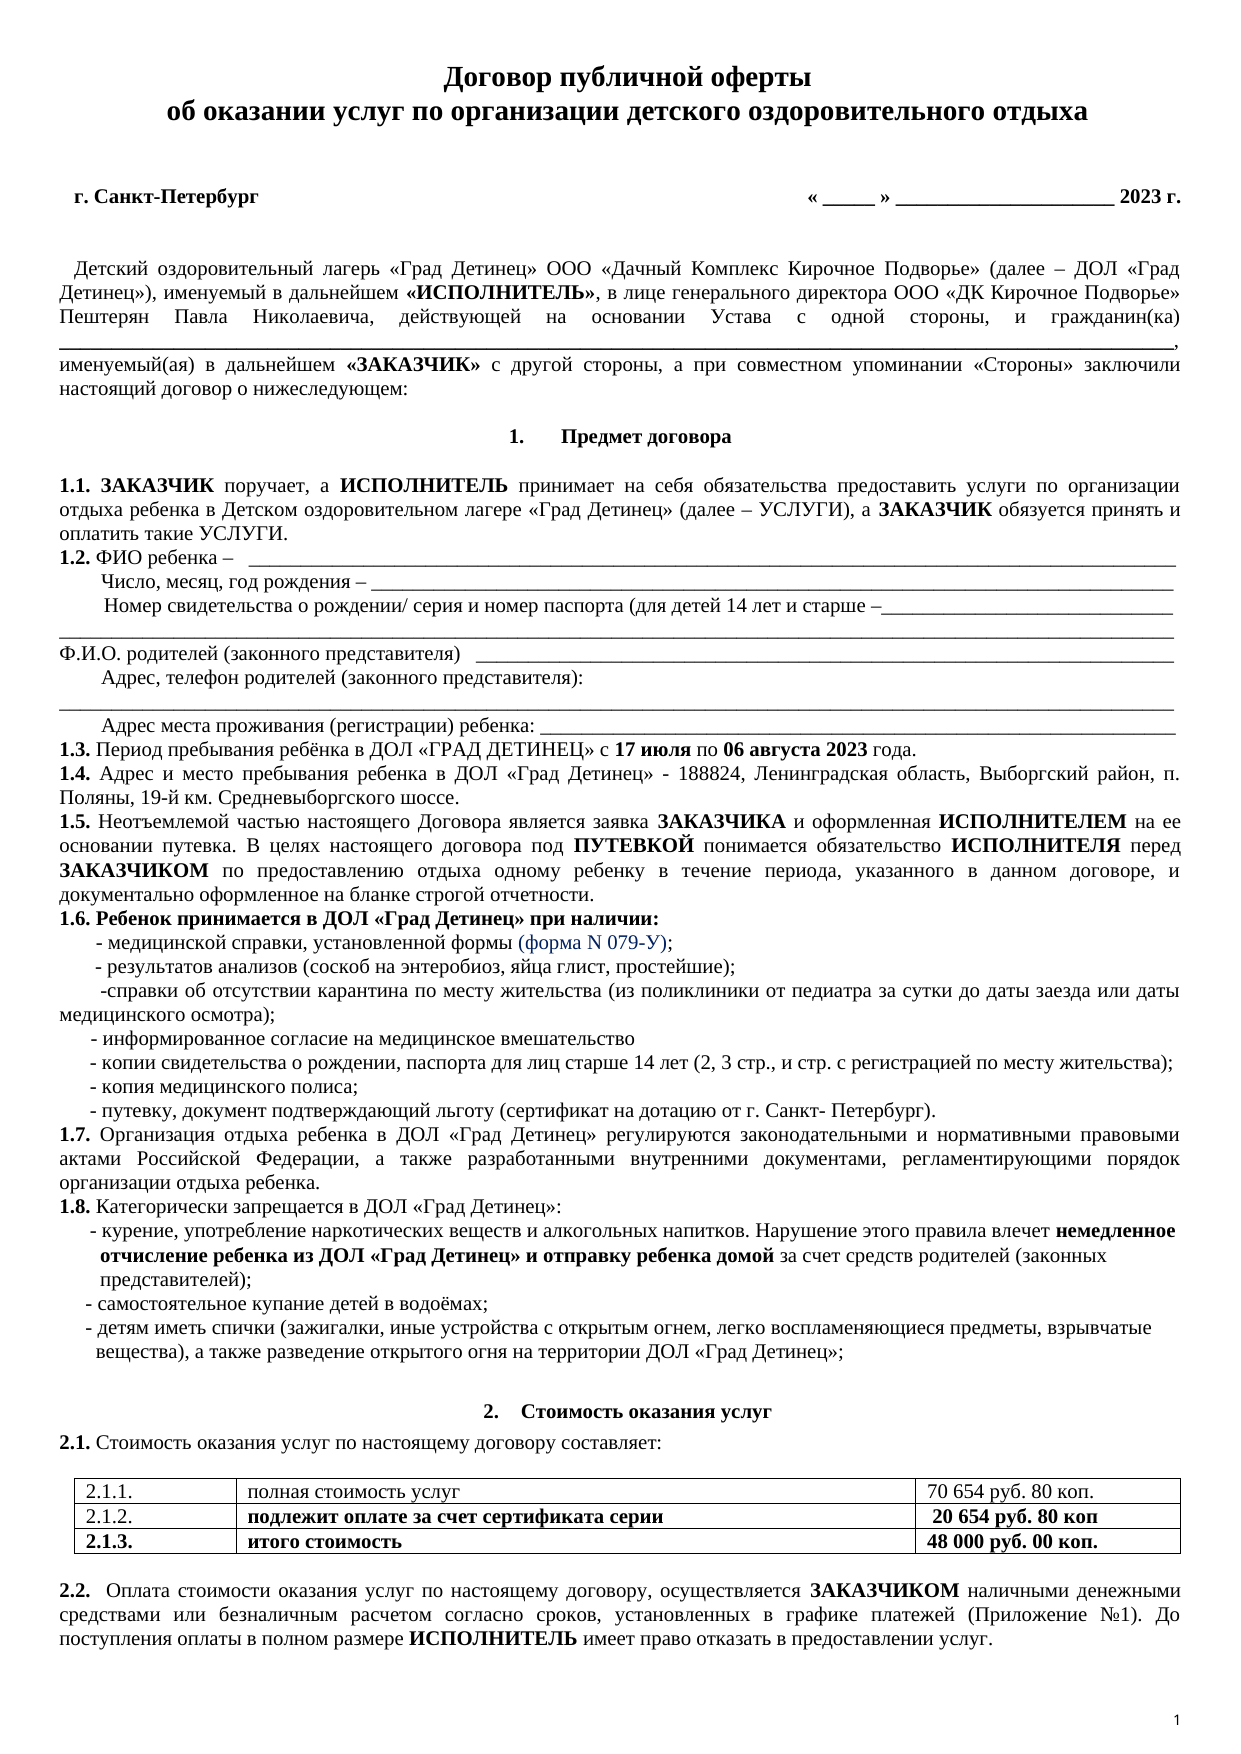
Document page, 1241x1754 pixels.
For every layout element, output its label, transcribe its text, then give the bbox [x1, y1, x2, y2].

text - копии свидетельства о рождении, паспорта для лиц старше 14 лет (2, 3 стр., и стр. с регистрацией по месту жительства); [59, 1050, 1181, 1074]
text 1.8. Категорически запрещается в ДОЛ «Град Детинец»: [59, 1194, 1181, 1218]
text Стоимость оказания услуг [74, 1399, 1181, 1423]
table_cell 2.1.2. [75, 1504, 236, 1528]
text 1.2. ФИО ребенка – _________________________________________________________________________________________ [59, 545, 1181, 569]
text 2.2. Оплата стоимости оказания услуг по настоящему договору, осуществляется ЗАКАЗЧИКОМ наличными денежными средствами или безналичным расчетом согласно сроков, установленных в графике платежей (Приложение №1). До поступления оплаты в полном размере ИСПОЛНИТЕЛЬ имеет право отказать в предоставлении услуг. [59, 1578, 1181, 1650]
text Договор публичной оферты [74, 59, 1181, 93]
text г. Санкт-Петербург « _____ » _____________________ 2023 г. [74, 184, 1181, 208]
table_cell подлежит оплате за счет сертификата серии [237, 1504, 915, 1528]
table_cell 20 654 руб. 80 коп [916, 1504, 1180, 1528]
table_header полная стоимость услуг [237, 1479, 915, 1503]
text об оказании услуг по организации детского оздоровительного отдыха [74, 93, 1181, 126]
text 1.4. Адрес и место пребывания ребенка в ДОЛ «Град Детинец» - 188824, Ленинградская область, Выборгский район, п. Поляны, 19-й км. Средневыборгского шоссе. [59, 761, 1181, 809]
text вещества), а также разведение открытого огня на территории ДОЛ «Град Детинец»; [59, 1339, 1181, 1363]
table_cell 2.1.3. [75, 1529, 236, 1553]
table_cell 48 000 руб. 00 коп. [916, 1529, 1180, 1553]
text 1.5. Неотъемлемой частью настоящего Договора является заявка ЗАКАЗЧИКА и оформленная ИСПОЛНИТЕЛЕМ на ее основании путевка. В целях настоящего договора под ПУТЕВКОЙ понимается обязательство ИСПОЛНИТЕЛЯ перед ЗАКАЗЧИКОМ по предоставлению отдыха одному ребенку в течение периода, указанного в данном договоре, и документально оформленное на бланке строгой отчетности. [59, 809, 1181, 906]
text - курение, употребление наркотических веществ и алкогольных напитков. Нарушение этого правила влечет немедленное [74, 1218, 1181, 1242]
table_cell итого стоимость [237, 1529, 915, 1553]
text Число, месяц, год рождения – _____________________________________________________________________________ [59, 569, 1181, 593]
text Адрес, телефон родителей (законного представителя): ___________________________________________________________________________________________________________ [59, 665, 1181, 713]
text -справки об отсутствии карантина по месту жительства (из поликлиники от педиатра за сутки до даты заезда или даты медицинского осмотра); [59, 978, 1181, 1026]
text Детский оздоровительный лагерь «Град Детинец» ООО «Дачный Комплекс Кирочное Подворье» (далее – ДОЛ «Град Детинец»), именуемый в дальнейшем «ИСПОЛНИТЕЛЬ», в лице генерального директора ООО «ДК Кирочное Подворье» Пештерян Павла Николаевича, действующей на основании Устава с одной стороны, и гражданин(ка) ___________________________________________________________________________________________________________, именуемый(ая) в дальнейшем «ЗАКАЗЧИК» с другой стороны, а при совместном упоминании «Стороны» заключили настоящий договор о нижеследующем: [59, 256, 1181, 400]
text - результатов анализов (соскоб на энтеробиоз, яйца глист, простейшие); [59, 954, 1181, 978]
text 1.7. Организация отдыха ребенка в ДОЛ «Град Детинец» регулируются законодательными и нормативными правовыми актами Российской Федерации, а также разработанными внутренними документами, регламентирующими порядок организации отдыха ребенка. [59, 1122, 1181, 1194]
text 1.6. Ребенок принимается в ДОЛ «Град Детинец» при наличии: [59, 906, 1181, 930]
text - путевку, документ подтверждающий льготу (сертификат на дотацию от г. Санкт- Петербург). [59, 1098, 1181, 1122]
text 1.3. Период пребывания ребёнка в ДОЛ «ГРАД ДЕТИНЕЦ» с 17 июля по 06 августа 2023 года. [59, 737, 1181, 761]
text 1.1. ЗАКАЗЧИК поручает, а ИСПОЛНИТЕЛЬ принимает на себя обязательства предоставить услуги по организации отдыха ребенка в Детском оздоровительном лагере «Град Детинец» (далее – УСЛУГИ), а ЗАКАЗЧИК обязуется принять и оплатить такие УСЛУГИ. [59, 472, 1181, 545]
text - детям иметь спички (зажигалки, иные устройства с открытым огнем, легко воспламеняющиеся предметы, взрывчатые [59, 1315, 1181, 1339]
text ___________________________________________________________________________________________________________ Ф.И.О. родителей (законного представителя) ___________________________________________________________________ [59, 617, 1181, 665]
text - копия медицинского полиса; [59, 1074, 1181, 1098]
text - информированное согласие на медицинское вмешательство [59, 1026, 1181, 1050]
text 2.1. Стоимость оказания услуг по настоящему договору составляет: [59, 1430, 1181, 1454]
text Адрес места проживания (регистрации) ребенка: _____________________________________________________________ [59, 713, 1181, 737]
text представителей); [74, 1267, 1181, 1291]
text - медицинской справки, установленной формы (форма N 079-У); [59, 930, 1181, 954]
text отчисление ребенка из ДОЛ «Град Детинец» и отправку ребенка домой за счет средств родителей (законных [74, 1242, 1181, 1267]
text - самостоятельное купание детей в водоёмах; [59, 1291, 1181, 1315]
text Предмет договора [59, 424, 1181, 448]
text Номер свидетельства о рождении/ серия и номер паспорта (для детей 14 лет и старше –____________________________ [103, 593, 1181, 617]
table_header 2.1.1. [75, 1479, 236, 1503]
table_header 70 654 руб. 80 коп. [916, 1479, 1180, 1503]
